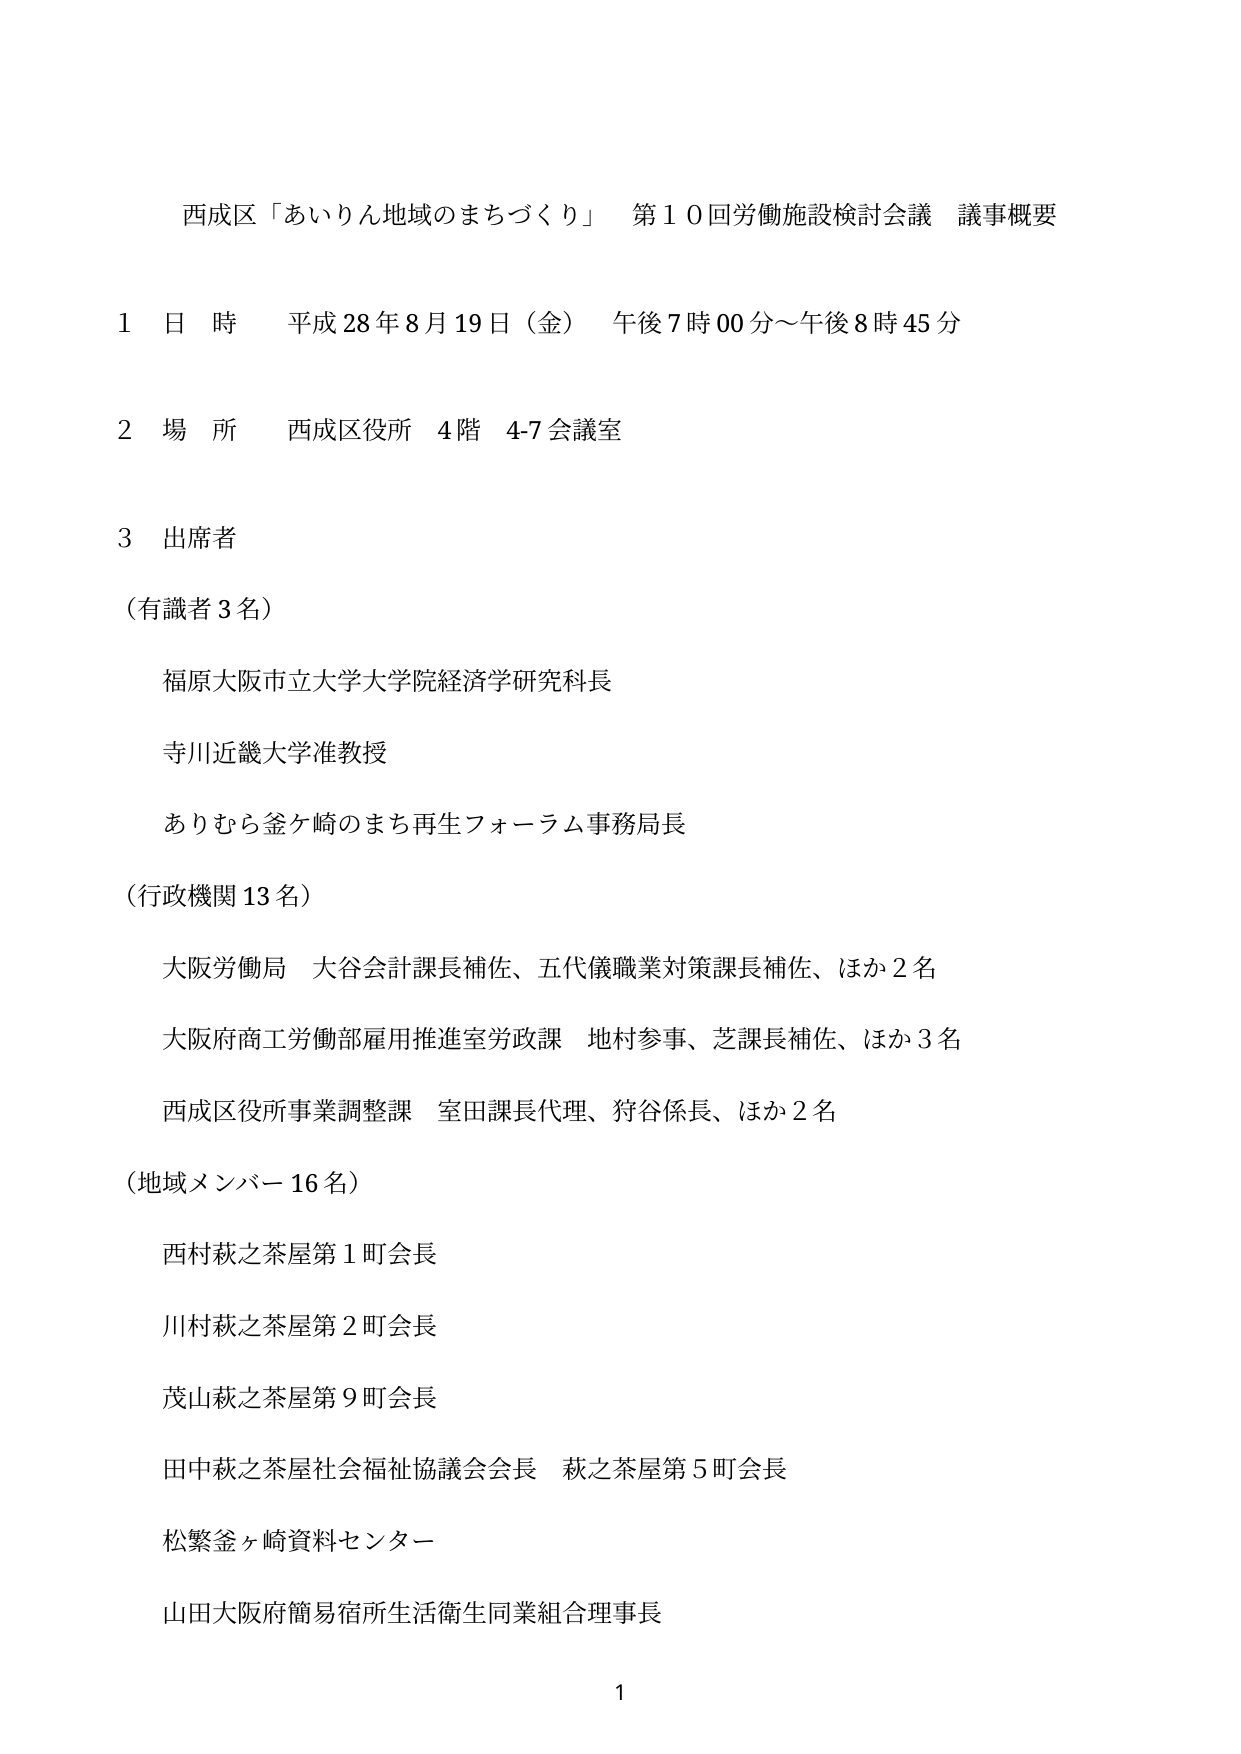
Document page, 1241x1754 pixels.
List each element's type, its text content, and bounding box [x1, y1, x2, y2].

text 西成区「あいりん地域のまちづくり」 第１０回労働施設検討会議 議事概要 [112, 178, 1128, 250]
text 大阪労働局 大谷会計課長補佐、五代儀職業対策課長補佐、ほか２名 [112, 931, 1128, 1002]
text 福原大阪市立大学大学院経済学研究科長 [112, 644, 1128, 716]
text 田中萩之茶屋社会福祉協議会会長 萩之茶屋第５町会長 [112, 1432, 1128, 1504]
text 松繁釜ヶ崎資料センター [112, 1504, 1128, 1576]
text 西村萩之茶屋第１町会長 [112, 1217, 1128, 1289]
text 寺川近畿大学准教授 [112, 716, 1128, 787]
text ３ 出席者 [112, 501, 1128, 572]
text 山田大阪府簡易宿所生活衛生同業組合理事長 [112, 1576, 1128, 1647]
text 茂山萩之茶屋第９町会長 [112, 1361, 1128, 1432]
text （地域メンバー16名） [112, 1146, 1128, 1217]
text 西成区役所事業調整課 室田課長代理、狩谷係長、ほか２名 [112, 1074, 1128, 1146]
text ありむら釜ケ崎のまち再生フォーラム事務局長 [112, 787, 1128, 859]
text 大阪府商工労働部雇用推進室労政課 地村参事、芝課長補佐、ほか３名 [112, 1002, 1128, 1074]
text 川村萩之茶屋第２町会長 [112, 1289, 1128, 1361]
text （行政機関13名） [112, 859, 1128, 931]
text （有識者3名） [112, 572, 1128, 644]
text １ 日 時 平成28年8月19日（金） 午後7時00分～午後8時45分 [112, 286, 1128, 357]
text ２ 場 所 西成区役所 4階 4-7会議室 [112, 393, 1128, 465]
